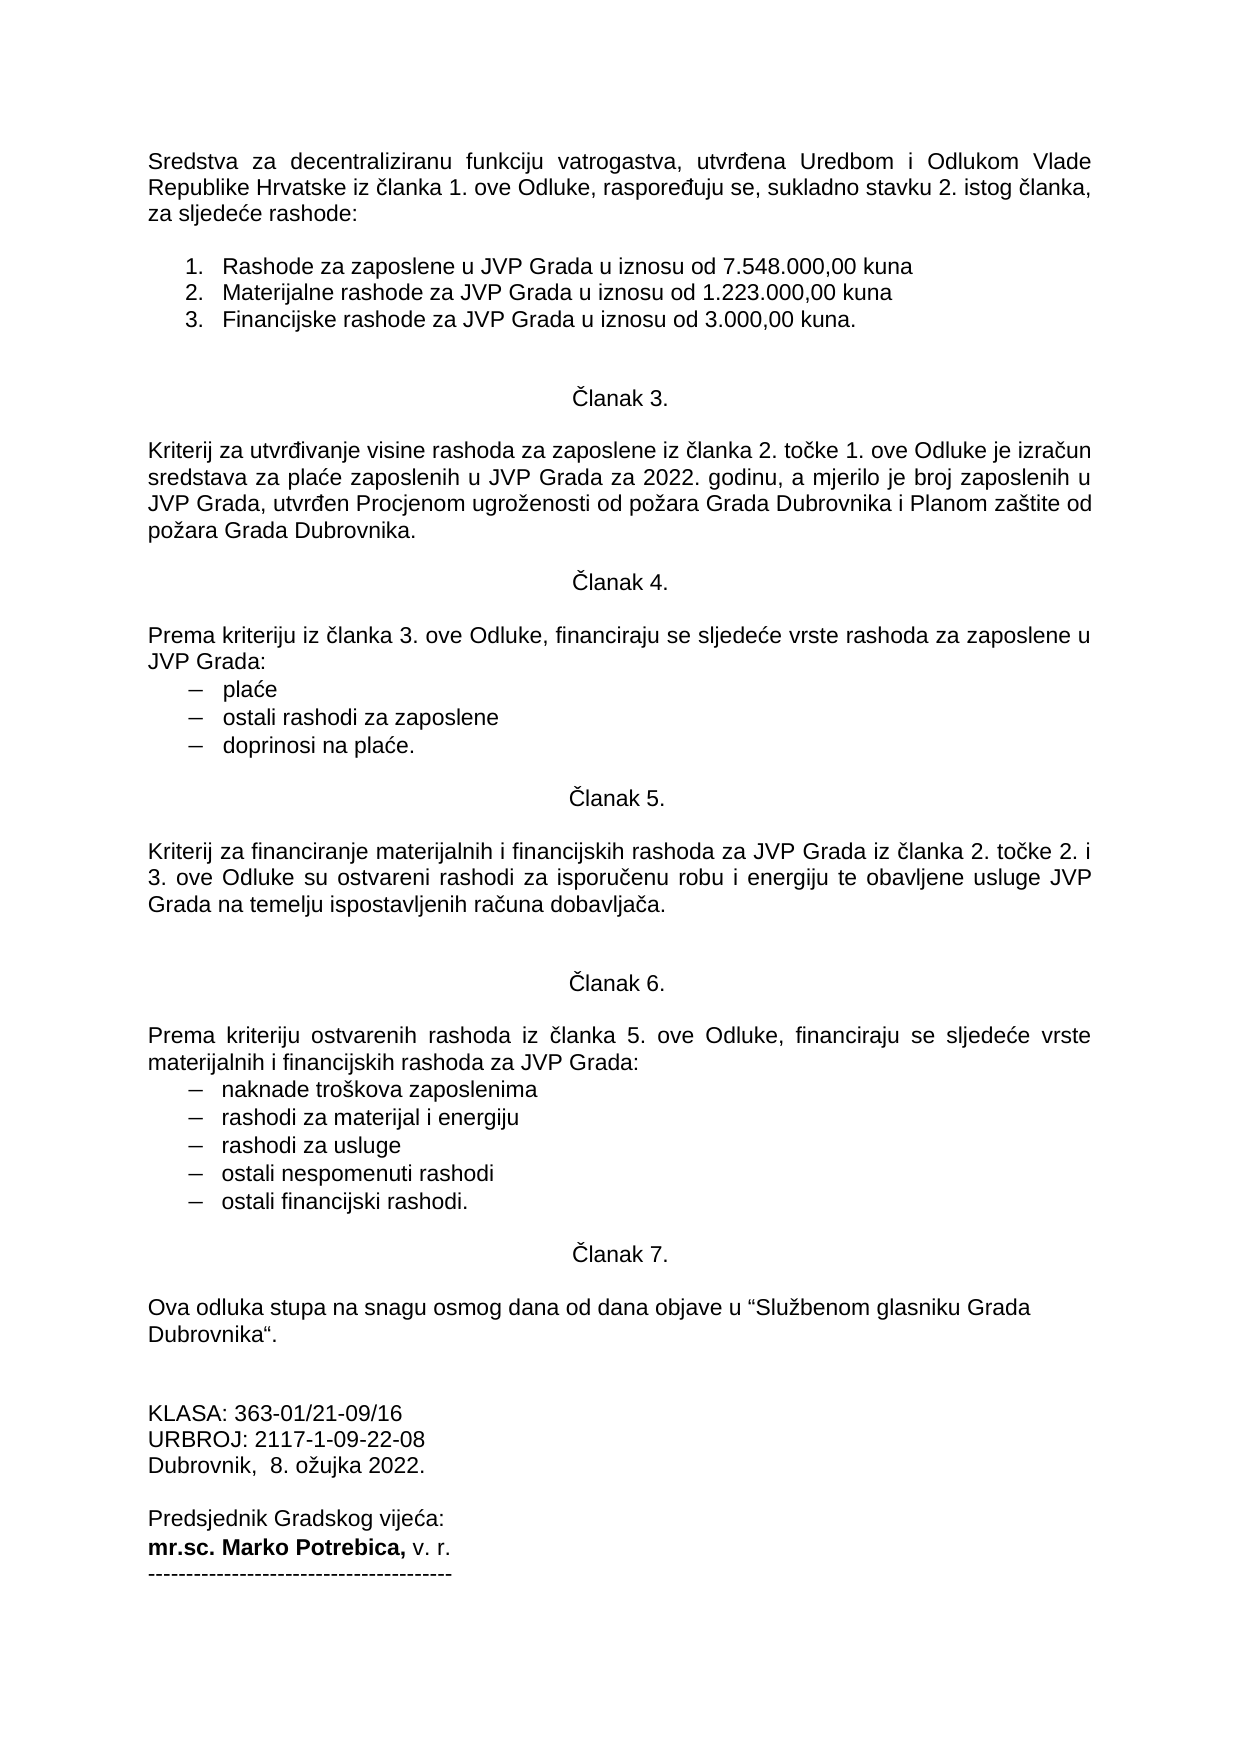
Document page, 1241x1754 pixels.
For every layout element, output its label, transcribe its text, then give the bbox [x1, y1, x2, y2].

list ostali nespomenuti rashodi [185, 1159, 1093, 1187]
list Financijske rashode za JVP Grada u iznosu od 3.000,00 kuna. [185, 306, 1093, 332]
text Ova odluka stupa na snagu osmog dana od dana objave u “Službenom glasniku Grada Dubrovnika“. [148, 1294, 1093, 1347]
text KLASA: 363-01/21-09/16 [148, 1399, 1093, 1426]
text mr.sc. Marko Potrebica, v. r. [148, 1533, 1093, 1560]
list ostali rashodi za zaposlene [185, 703, 1093, 731]
text Članak 7. [148, 1241, 1093, 1268]
list rashodi za materijal i energiju [185, 1103, 1093, 1131]
text Članak 4. [148, 569, 1093, 596]
list rashodi za usluge [185, 1131, 1093, 1159]
list naknade troškova zaposlenima [185, 1075, 1093, 1103]
list Materijalne rashode za JVP Grada u iznosu od 1.223.000,00 kuna [185, 279, 1093, 306]
list doprinosi na plaće. [185, 731, 1093, 759]
list Rashode za zaposlene u JVP Grada u iznosu od 7.548.000,00 kuna [185, 253, 1093, 279]
text Sredstva za decentraliziranu funkciju vatrogastva, utvrđena Uredbom i Odlukom Vlade Republike Hrvatske iz članka 1. ove Odluke, raspoređuju se, sukladno stavku 2. istog članka, za sljedeće rashode: [148, 148, 1093, 227]
list plaće [185, 675, 1093, 703]
text Dubrovnik, 8. ožujka 2022. [148, 1452, 1093, 1479]
text Kriterij za utvrđivanje visine rashoda za zaposlene iz članka 2. točke 1. ove Odluke je izračun sredstava za plaće zaposlenih u JVP Grada za 2022. godinu, a mjerilo je broj zaposlenih u JVP Grada, utvrđen Procjenom ugroženosti od požara Grada Dubrovnika i Planom zaštite od požara Grada Dubrovnika. [148, 437, 1093, 543]
list ostali financijski rashodi. [185, 1187, 1093, 1215]
text Članak 3. [148, 385, 1093, 411]
text Članak 5. [518, 785, 1093, 811]
text Predsjednik Gradskog vijeća: [148, 1505, 1093, 1531]
text ---------------------------------------- [148, 1560, 1093, 1586]
text Članak 6. [518, 969, 1093, 996]
text Prema kriteriju iz članka 3. ove Odluke, financiraju se sljedeće vrste rashoda za zaposlene u JVP Grada: [148, 622, 1093, 675]
text URBROJ: 2117-1-09-22-08 [148, 1426, 1093, 1452]
text Kriterij za financiranje materijalnih i financijskih rashoda za JVP Grada iz članka 2. točke 2. i 3. ove Odluke su ostvareni rashodi za isporučenu robu i energiju te obavljene usluge JVP Grada na temelju ispostavljenih računa dobavljača. [148, 838, 1093, 917]
text Prema kriteriju ostvarenih rashoda iz članka 5. ove Odluke, financiraju se sljedeće vrste materijalnih i financijskih rashoda za JVP Grada: [148, 1022, 1093, 1075]
